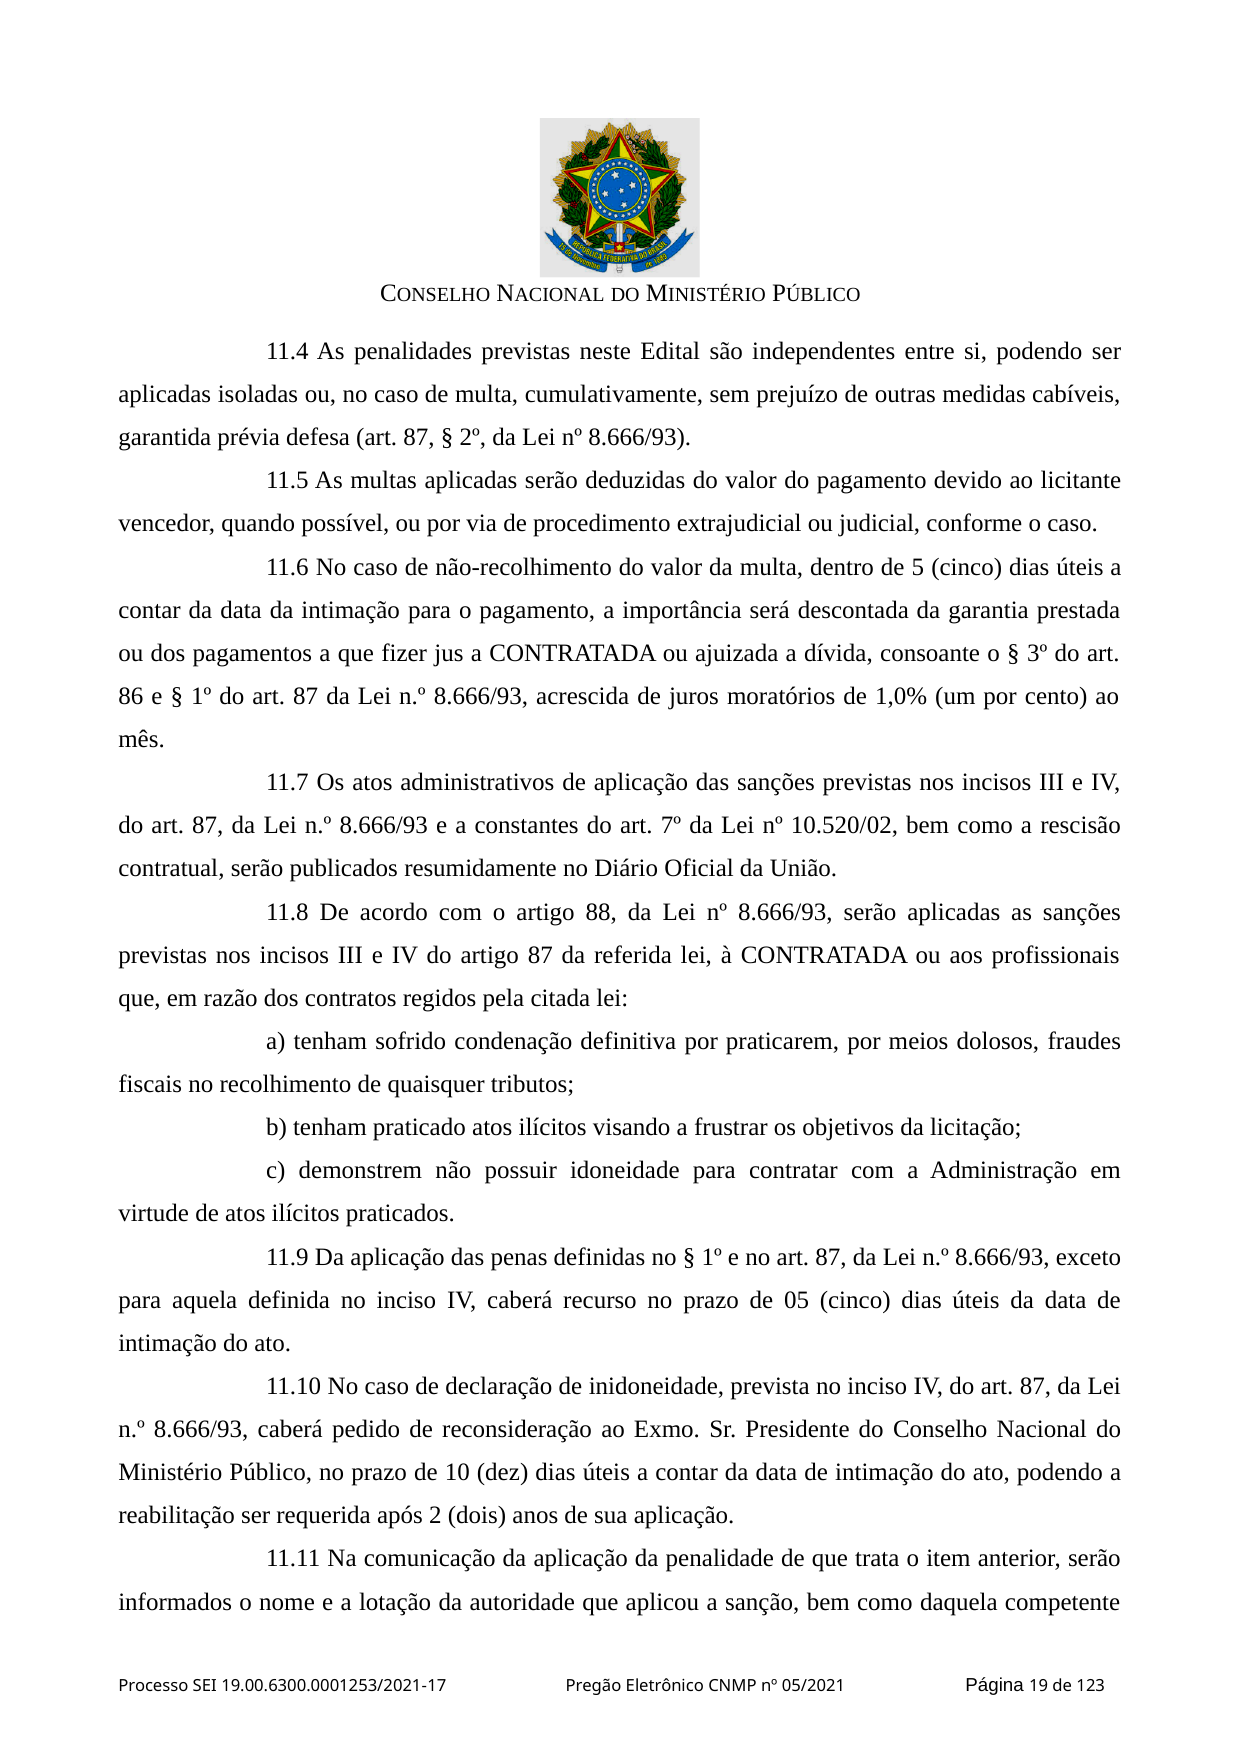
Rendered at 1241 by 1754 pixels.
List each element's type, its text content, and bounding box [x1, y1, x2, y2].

text 11.9 Da aplicação das penas definidas no § 1º e no art. 87, da Lei n.º 8.666/93, exceto para aquela definida no inciso IV, caberá recurso no prazo de 05 (cinco) dias úteis da data de intimação do ato. [118, 1242, 1122, 1357]
text 11.5 As multas aplicadas serão deduzidas do valor do pagamento devido ao licitante vencedor, quando possível, ou por via de procedimento extrajudicial ou judicial, conforme o caso. [118, 465, 1122, 537]
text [118, 1543, 1122, 1615]
text a) tenham sofrido condenação definitiva por praticarem, por meios dolosos, fraudes fiscais no recolhimento de quaisquer tributos; [118, 1026, 1122, 1098]
text 11.4 As penalidades previstas neste Edital são independentes entre si, podendo ser aplicadas isoladas ou, no caso de multa, cumulativamente, sem prejuízo de outras medidas cabíveis, garantida prévia defesa (art. 87, § 2º, da Lei nº 8.666/93). [118, 336, 1122, 451]
text c) demonstrem não possuir idoneidade para contratar com a Administração em virtude de atos ilícitos praticados. [118, 1155, 1122, 1227]
text 11.8 De acordo com o artigo 88, da Lei nº 8.666/93, serão aplicadas as sanções previstas nos incisos III e IV do artigo 87 da referida lei, à CONTRATADA ou aos profissionais que, em razão dos contratos regidos pela citada lei: [118, 897, 1122, 1012]
text 11.7 Os atos administrativos de aplicação das sanções previstas nos incisos III e IV, do art. 87, da Lei n.º 8.666/93 e a constantes do art. 7º da Lei nº 10.520/02, bem como a rescisão contratual, serão publicados resumidamente no Diário Oficial da União. [118, 767, 1122, 882]
text 11.6 No caso de não-recolhimento do valor da multa, dentro de 5 (cinco) dias úteis a contar da data da intimação para o pagamento, a importância será descontada da garantia prestada ou dos pagamentos a que fizer jus a CONTRATADA ou ajuizada a dívida, consoante o § 3º do art. 86 e § 1º do art. 87 da Lei n.º 8.666/93, acrescida de juros moratórios de 1,0% (um por cento) ao mês. [118, 552, 1122, 753]
text b) tenham praticado atos ilícitos visando a frustrar os objetivos da licitação; [118, 1112, 1122, 1141]
text 11.10 No caso de declaração de inidoneidade, prevista no inciso IV, do art. 87, da Lei n.º 8.666/93, caberá pedido de reconsideração ao Exmo. Sr. Presidente do Conselho Nacional do Ministério Público, no prazo de 10 (dez) dias úteis a contar da data de intimação do ato, podendo a reabilitação ser requerida após 2 (dois) anos de sua aplicação. [118, 1371, 1122, 1529]
